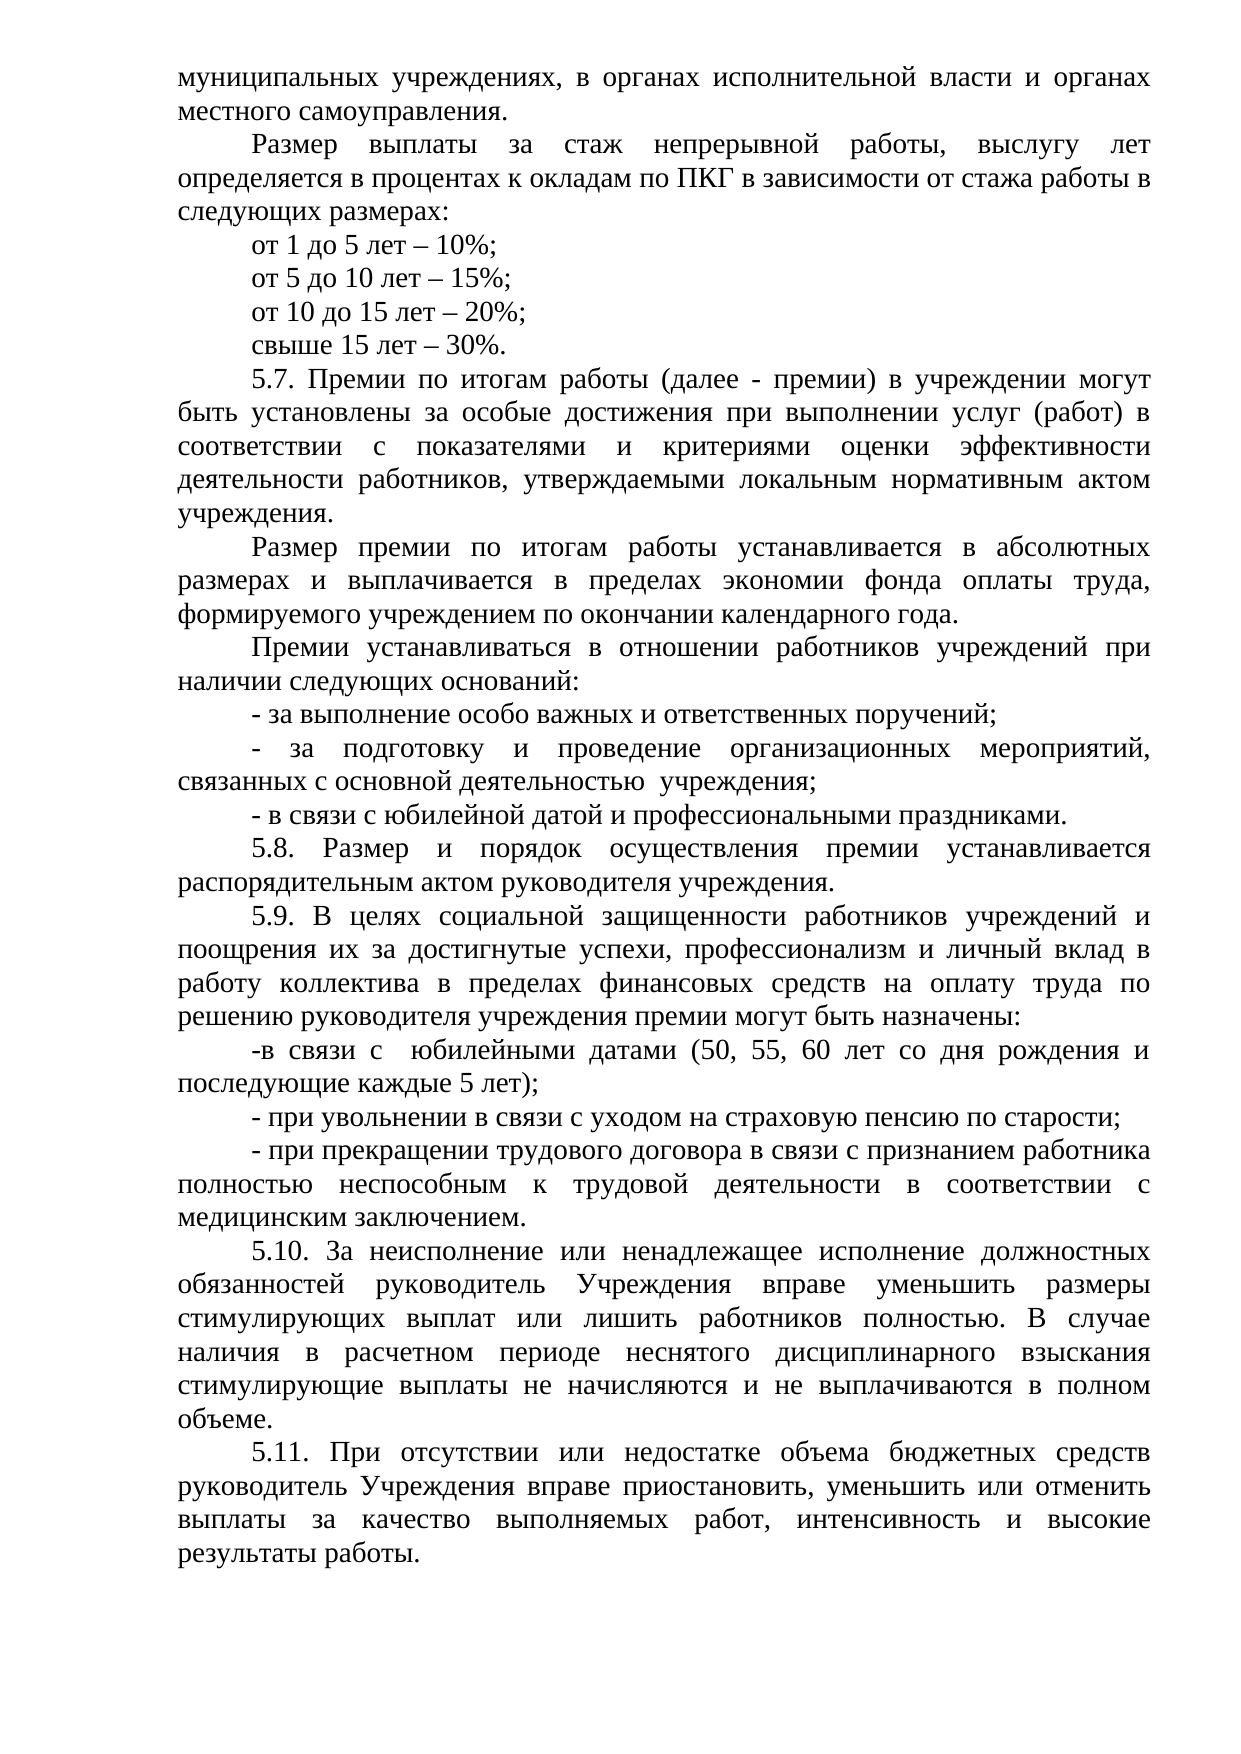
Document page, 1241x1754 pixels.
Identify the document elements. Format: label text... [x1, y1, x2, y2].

text от 5 до 10 лет – 15%; [177, 260, 1152, 294]
text Размер премии по итогам работы устанавливается в абсолютных размерах и выплачивается в пределах экономии фонда оплаты труда, формируемого учреждением по окончании календарного года. [177, 529, 1152, 629]
text - при прекращении трудового договора в связи с признанием работника полностью неспособным к трудовой деятельности в соответствии с медицинским заключением. [177, 1132, 1152, 1233]
text -в связи с юбилейными датами (50, 55, 60 лет со дня рождения и последующие каждые 5 лет); [177, 1032, 1152, 1099]
text от 10 до 15 лет – 20%; [177, 294, 1152, 327]
text свыше 15 лет – 30%. [177, 327, 1152, 361]
text 5.10. За неисполнение или ненадлежащее исполнение должностных обязанностей руководитель Учреждения вправе уменьшить размеры стимулирующих выплат или лишить работников полностью. В случае наличия в расчетном периоде неснятого дисциплинарного взыскания стимулирующие выплаты не начисляются и не выплачиваются в полном объеме. [177, 1233, 1152, 1434]
text Премии устанавливаться в отношении работников учреждений при наличии следующих оснований: [177, 629, 1152, 696]
text - за подготовку и проведение организационных мероприятий, связанных с основной деятельностью учреждения; [177, 730, 1152, 797]
text 5.7. Премии по итогам работы (далее - премии) в учреждении могут быть установлены за особые достижения при выполнении услуг (работ) в соответствии с показателями и критериями оценки эффективности деятельности работников, утверждаемыми локальным нормативным актом учреждения. [177, 361, 1152, 529]
text - при увольнении в связи с уходом на страховую пенсию по старости; [177, 1099, 1152, 1132]
text - за выполнение особо важных и ответственных поручений; [177, 696, 1152, 730]
text 5.11. При отсутствии или недостатке объема бюджетных средств руководитель Учреждения вправе приостановить, уменьшить или отменить выплаты за качество выполняемых работ, интенсивность и высокие результаты работы. [177, 1434, 1152, 1568]
text - в связи с юбилейной датой и профессиональными праздниками. [177, 797, 1152, 831]
text от 1 до 5 лет – 10%; [177, 227, 1152, 260]
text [177, 59, 1152, 126]
text 5.9. В целях социальной защищенности работников учреждений и поощрения их за достигнутые успехи, профессионализм и личный вклад в работу коллектива в пределах финансовых средств на оплату труда по решению руководителя учреждения премии могут быть назначены: [177, 898, 1152, 1032]
text Размер выплаты за стаж непрерывной работы, выслугу лет определяется в процентах к окладам по ПКГ в зависимости от стажа работы в следующих размерах: [177, 126, 1152, 227]
text 5.8. Размер и порядок осуществления премии устанавливается распорядительным актом руководителя учреждения. [177, 831, 1152, 898]
